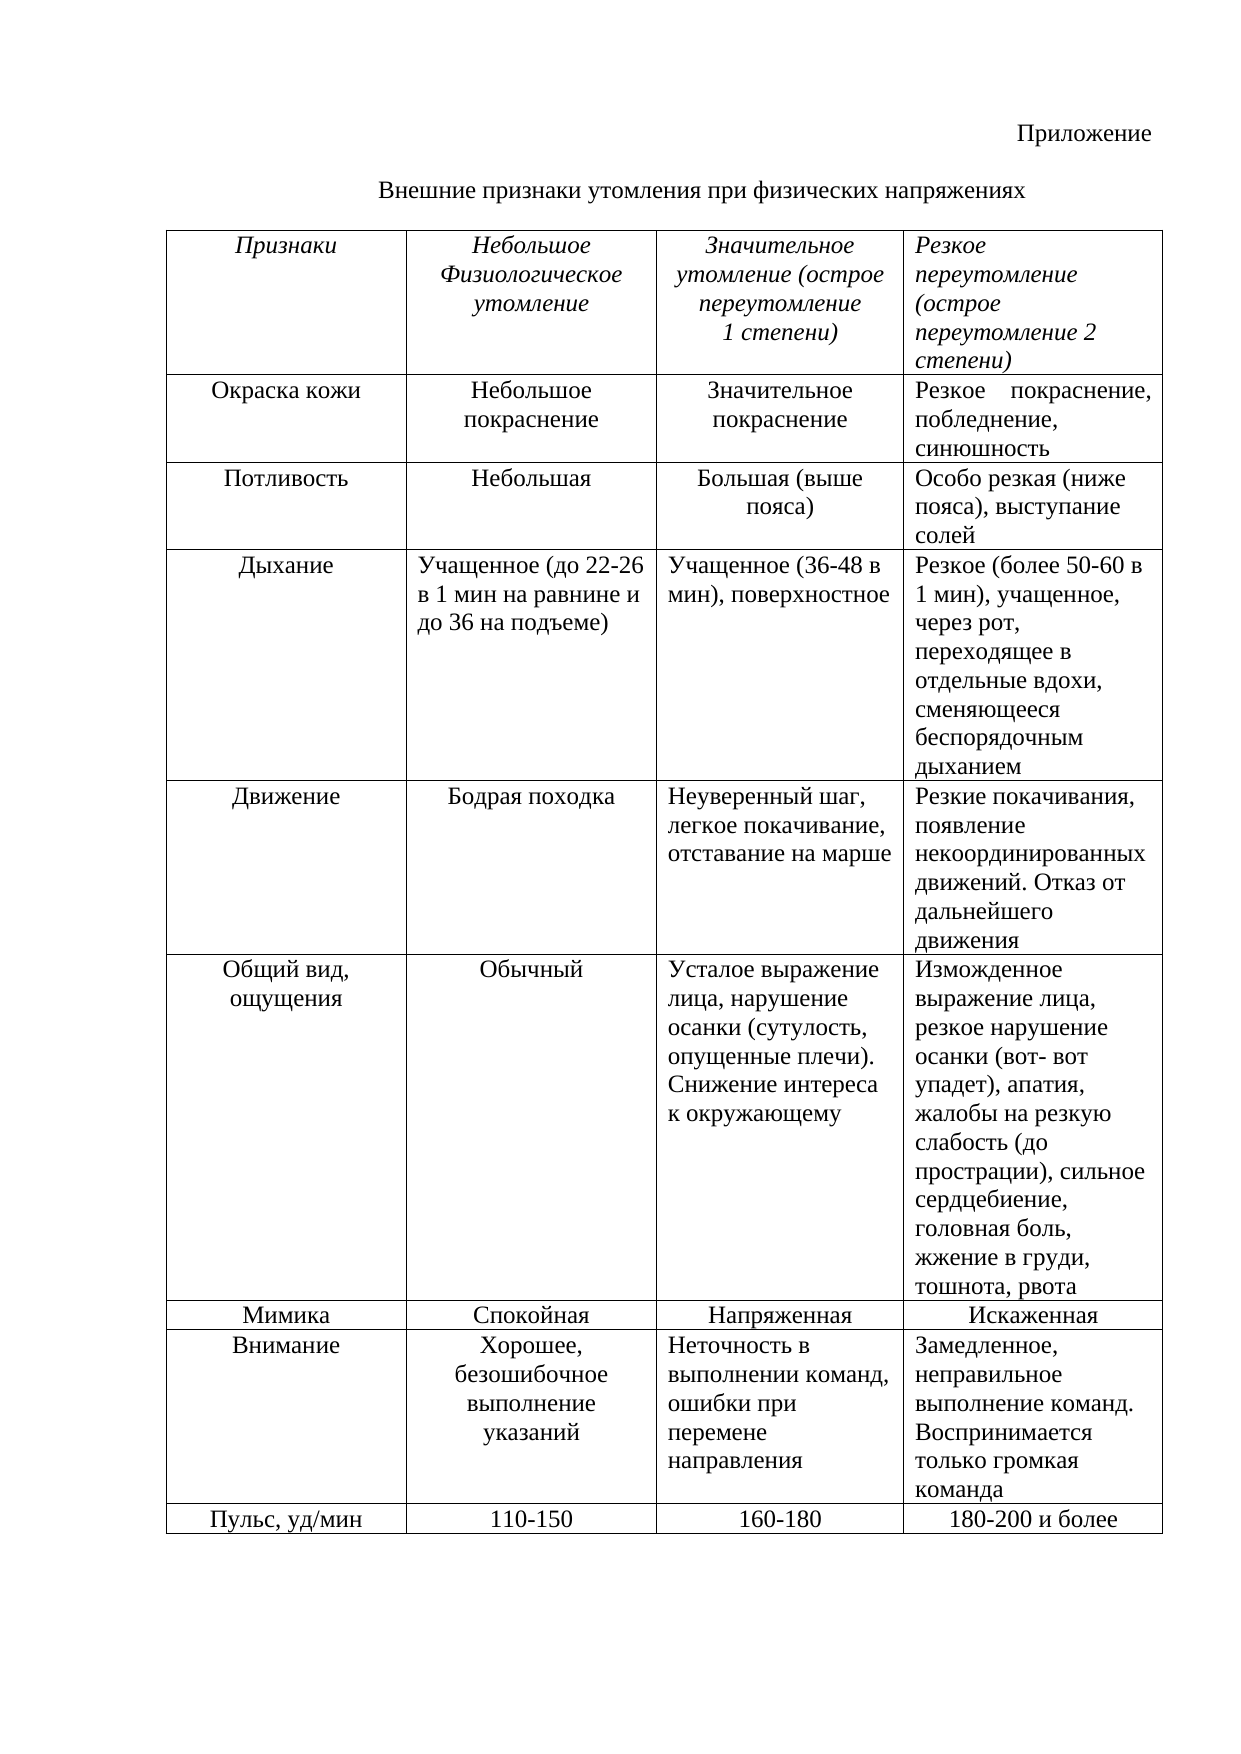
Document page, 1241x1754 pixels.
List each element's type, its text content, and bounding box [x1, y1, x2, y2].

table_header Признаки [167, 231, 406, 374]
table_cell Усталое выражение лица, нарушение осанки (сутулость, опущенные плечи). Снижение интереса к окружающему [657, 955, 903, 1299]
table_cell Обычный [407, 955, 656, 1299]
table_cell Движение [167, 781, 406, 953]
table_cell Учащенное (36-48 в мин), поверхностное [657, 550, 903, 780]
table_cell Внимание [167, 1330, 406, 1503]
table_cell Мимика [167, 1301, 406, 1329]
table_cell Дыхание [167, 550, 406, 780]
table_cell Резкие покачивания, появление некоординированных движений. Отказ от дальнейшего движения [904, 781, 1162, 953]
table_cell 160-180 [657, 1504, 903, 1533]
table_cell Небольшое покраснение [407, 375, 656, 462]
table_cell Искаженная [904, 1301, 1162, 1329]
table_cell Большая (выше пояса) [657, 463, 903, 549]
table_cell Бодрая походка [407, 781, 656, 953]
table_cell Учащенное (до 22-26 в 1 мин на равнине и до 36 на подъеме) [407, 550, 656, 780]
table_cell Окраска кожи [167, 375, 406, 462]
table_header Резкое переутомление (острое переутомление 2 степени) [904, 231, 1162, 374]
table_cell Резкое покраснение, побледнение, синюшность [904, 375, 1162, 462]
table_cell 180-200 и более [904, 1504, 1162, 1533]
table_cell Замедленное, неправильное выполнение команд. Воспринимается только громкая команда [904, 1330, 1162, 1503]
table_cell Особо резкая (ниже пояса), выступание солей [904, 463, 1162, 549]
table_cell 110-150 [407, 1504, 656, 1533]
table_cell Изможденное выражение лица, резкое нарушение осанки (вот- вот упадет), апатия, жалобы на резкую слабость (до прострации), сильное сердцебиение, головная боль, жжение в груди, тошнота, рвота [904, 955, 1162, 1299]
table_header Значительное утомление (острое переутомление 1 степени) [657, 231, 903, 374]
table_cell Напряженная [657, 1301, 903, 1329]
table_cell Неточность в выполнении команд, ошибки при перемене направления [657, 1330, 903, 1503]
table_cell Потливость [167, 463, 406, 549]
table_cell Резкое (более 50-60 в 1 мин), учащенное, через рот, переходящее в отдельные вдохи, сменяющееся беспорядочным дыханием [904, 550, 1162, 780]
table_cell Хорошее, безошибочное выполнение указаний [407, 1330, 656, 1503]
table_cell Пульс, уд/мин [167, 1504, 406, 1533]
table_cell Небольшая [407, 463, 656, 549]
table_header Небольшое Физиологическое утомление [407, 231, 656, 374]
text Приложение [177, 118, 1152, 147]
text Внешние признаки утомления при физических напряжениях [177, 176, 1152, 204]
table_cell Общий вид, ощущения [167, 955, 406, 1299]
table_cell Неуверенный шаг, легкое покачивание, отставание на марше [657, 781, 903, 953]
table_cell Значительное покраснение [657, 375, 903, 462]
table_cell Спокойная [407, 1301, 656, 1329]
